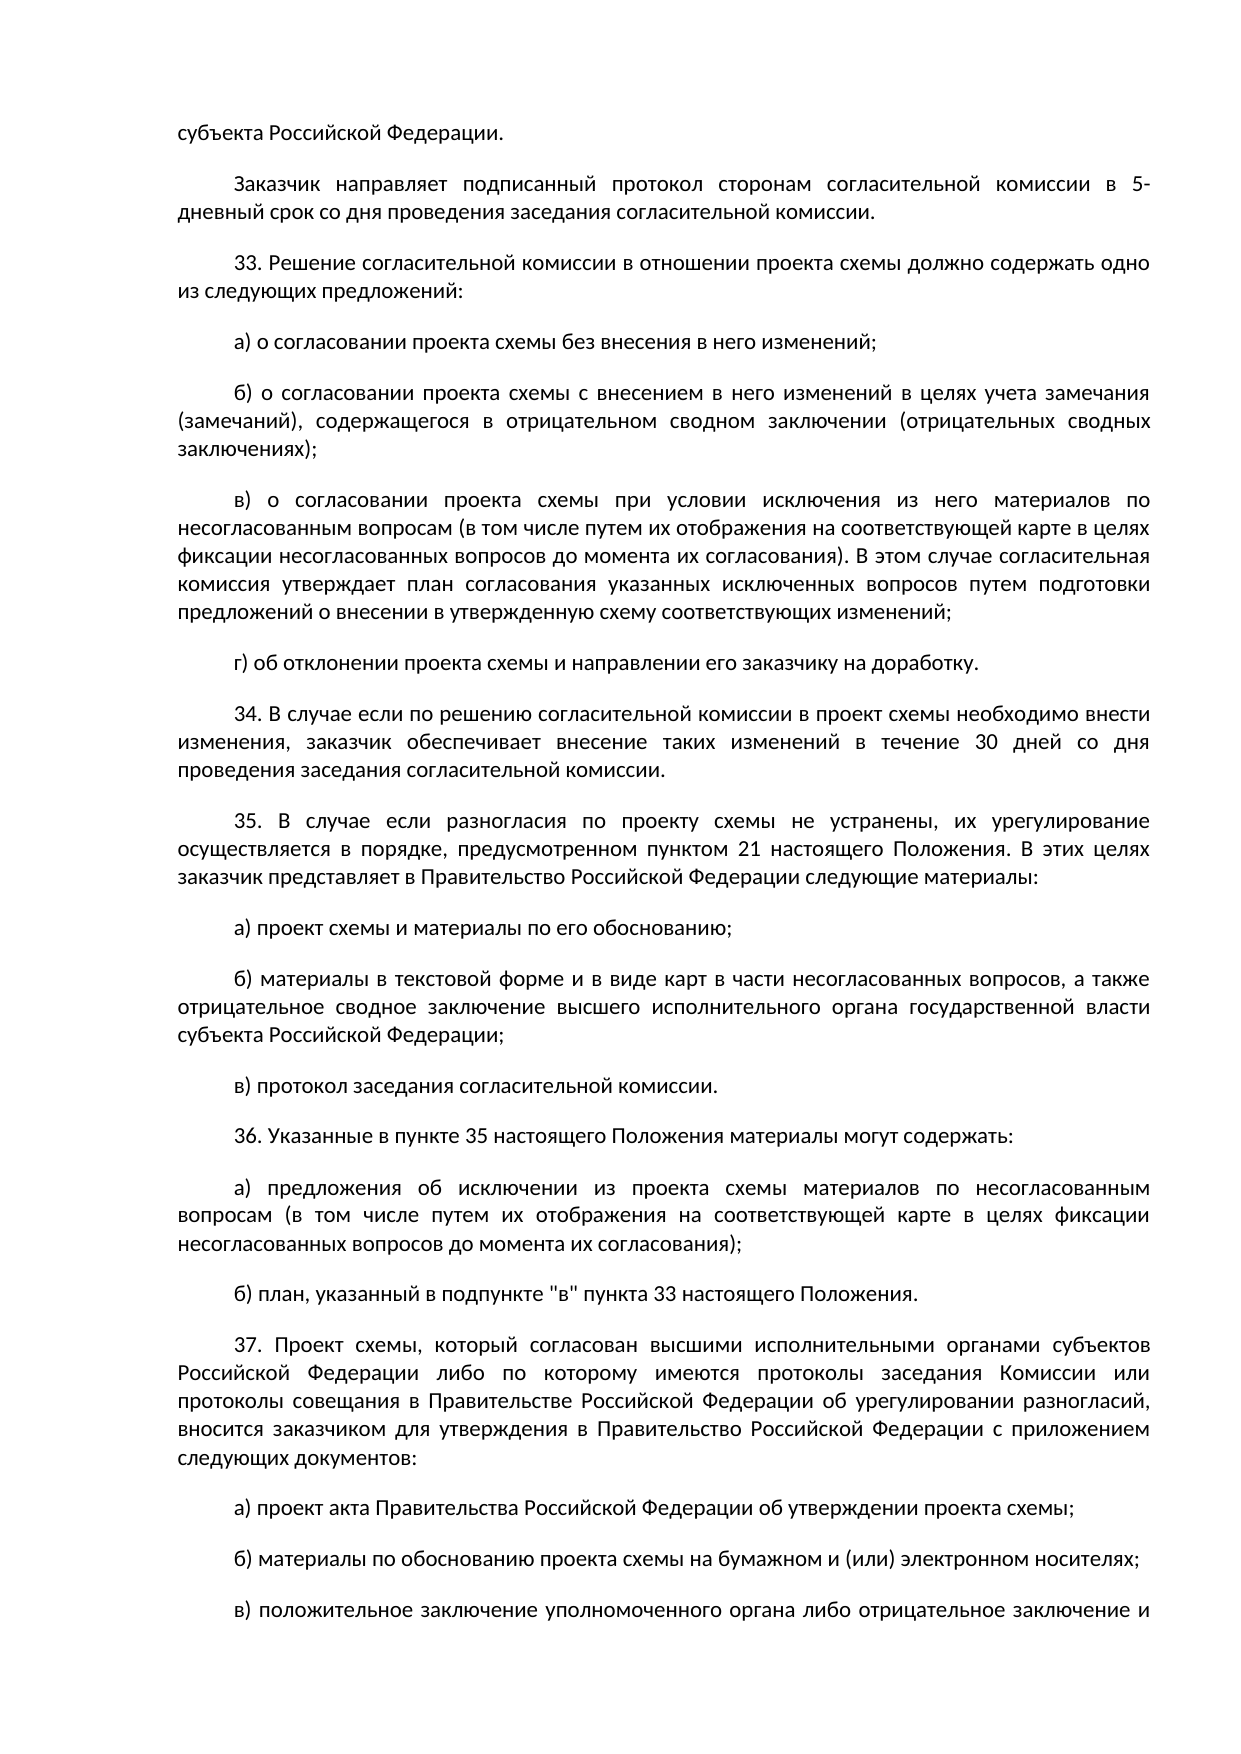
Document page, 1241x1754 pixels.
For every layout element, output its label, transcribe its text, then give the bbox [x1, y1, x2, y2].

text а) проект схемы и материалы по его обоснованию; [177, 913, 1152, 941]
text 36. Указанные в пункте 35 настоящего Положения материалы могут содержать: [177, 1122, 1152, 1150]
text а) проект акта Правительства Российской Федерации об утверждении проекта схемы; [177, 1493, 1152, 1522]
text б) материалы в текстовой форме и в виде карт в части несогласованных вопросов, а также отрицательное сводное заключение высшего исполнительного органа государственной власти субъекта Российской Федерации; [177, 964, 1152, 1048]
text в) протокол заседания согласительной комиссии. [177, 1071, 1152, 1099]
text б) о согласовании проекта схемы с внесением в него изменений в целях учета замечания (замечаний), содержащегося в отрицательном сводном заключении (отрицательных сводных заключениях); [177, 378, 1152, 462]
text а) о согласовании проекта схемы без внесения в него изменений; [177, 327, 1152, 355]
text 34. В случае если по решению согласительной комиссии в проект схемы необходимо внести изменения, заказчик обеспечивает внесение таких изменений в течение 30 дней со дня проведения заседания согласительной комиссии. [177, 699, 1152, 783]
text г) об отклонении проекта схемы и направлении его заказчику на доработку. [177, 648, 1152, 676]
text 33. Решение согласительной комиссии в отношении проекта схемы должно содержать одно из следующих предложений: [177, 248, 1152, 304]
text б) материалы по обоснованию проекта схемы на бумажном и (или) электронном носителях; [177, 1544, 1152, 1572]
text а) предложения об исключении из проекта схемы материалов по несогласованным вопросам (в том числе путем их отображения на соответствующей карте в целях фиксации несогласованных вопросов до момента их согласования); [177, 1173, 1152, 1257]
text 37. Проект схемы, который согласован высшими исполнительными органами субъектов Российской Федерации либо по которому имеются протоколы заседания Комиссии или протоколы совещания в Правительстве Российской Федерации об урегулировании разногласий, вносится заказчиком для утверждения в Правительство Российской Федерации с приложением следующих документов: [177, 1331, 1152, 1471]
text б) план, указанный в подпункте "в" пункта 33 настоящего Положения. [177, 1279, 1152, 1308]
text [177, 1595, 1152, 1623]
text в) о согласовании проекта схемы при условии исключения из него материалов по несогласованным вопросам (в том числе путем их отображения на соответствующей карте в целях фиксации несогласованных вопросов до момента их согласования). В этом случае согласительная комиссия утверждает план согласования указанных исключенных вопросов путем подготовки предложений о внесении в утвержденную схему соответствующих изменений; [177, 485, 1152, 625]
text Заказчик направляет подписанный протокол сторонам согласительной комиссии в 5-дневный срок со дня проведения заседания согласительной комиссии. [177, 169, 1152, 225]
text 35. В случае если разногласия по проекту схемы не устранены, их урегулирование осуществляется в порядке, предусмотренном пунктом 21 настоящего Положения. В этих целях заказчик представляет в Правительство Российской Федерации следующие материалы: [177, 806, 1152, 890]
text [177, 118, 1152, 146]
